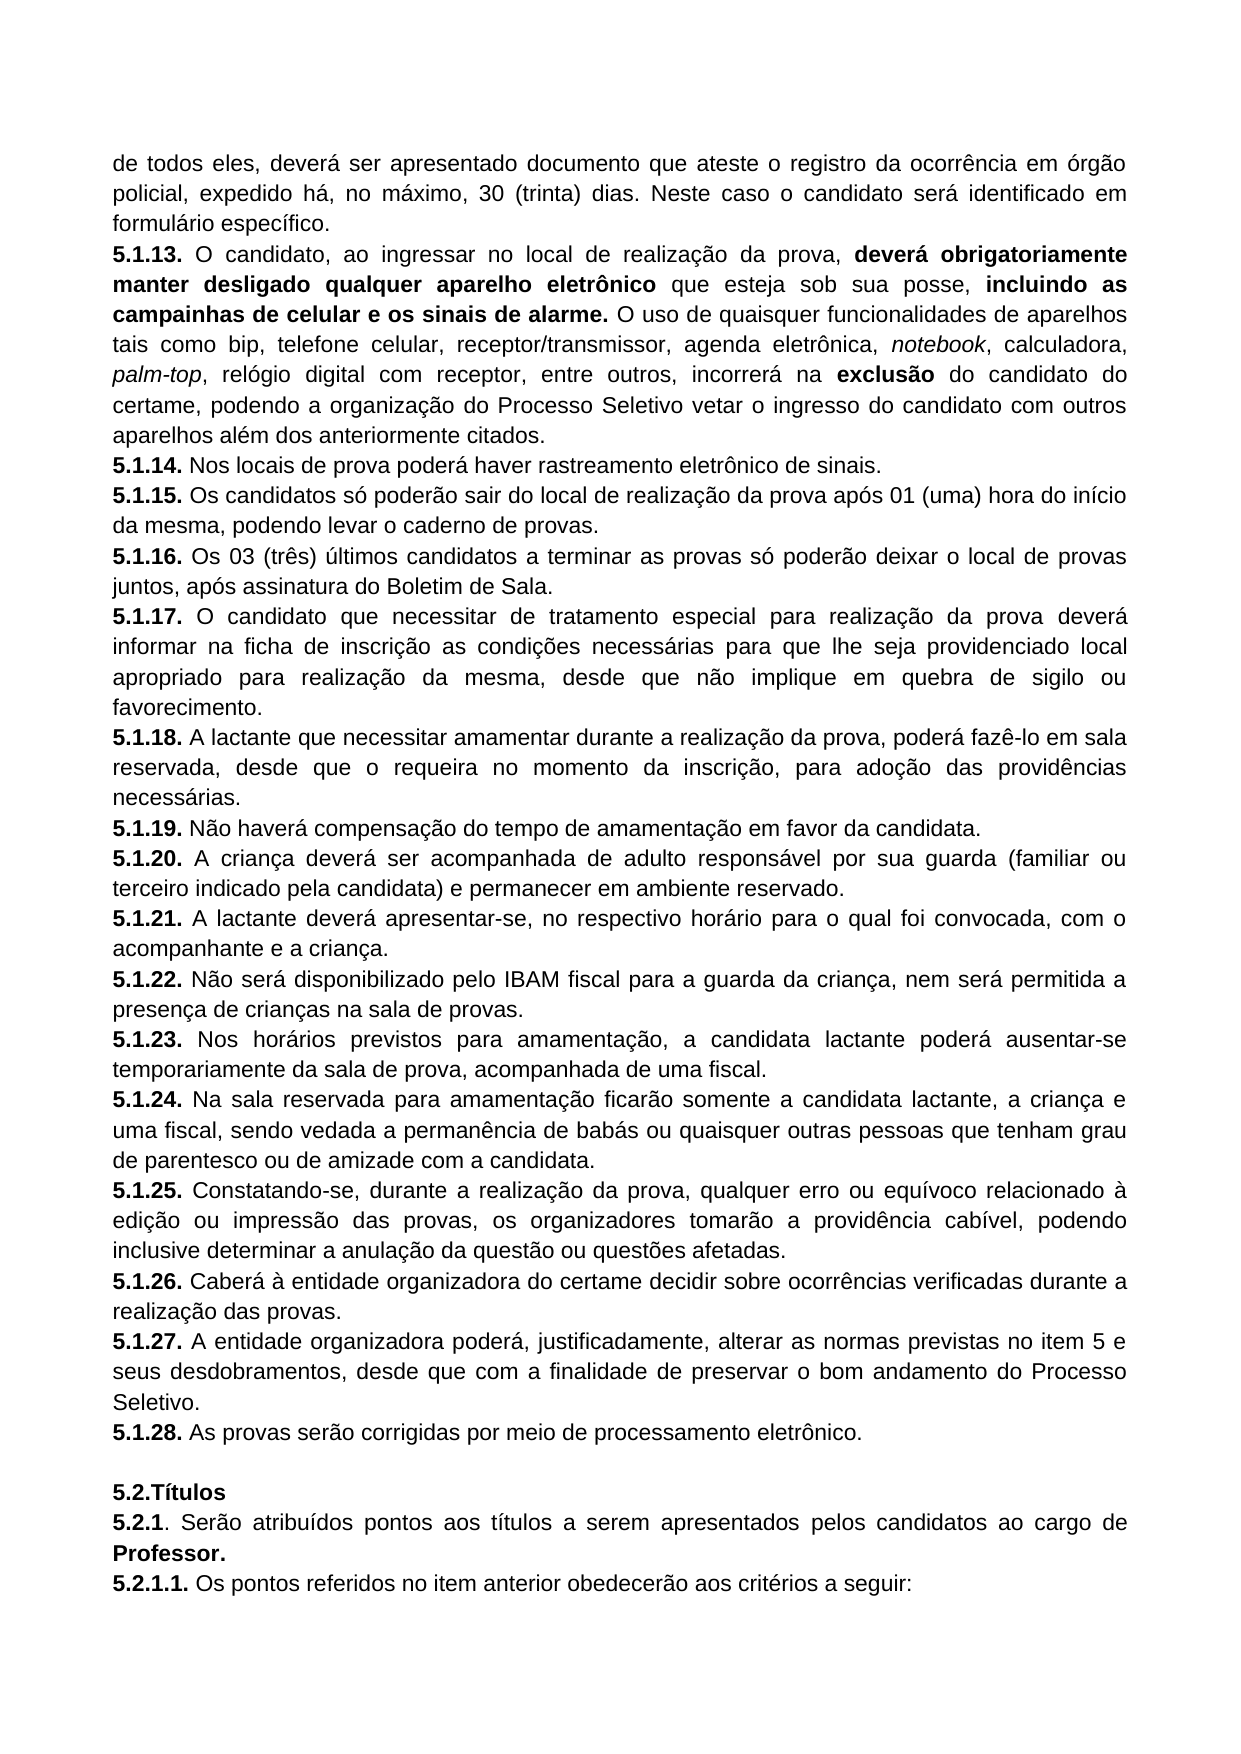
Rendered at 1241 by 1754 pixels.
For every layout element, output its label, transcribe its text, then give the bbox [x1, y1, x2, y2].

text 5.1.13. O candidato, ao ingressar no local de realização da prova, deverá obrigatoriamente manter desligado qualquer aparelho eletrônico que esteja sob sua posse, incluindo as campainhas de celular e os sinais de alarme. O uso de quaisquer funcionalidades de aparelhos tais como bip, telefone celular, receptor/transmissor, agenda eletrônica, notebook, calculadora, palm-top, relógio digital com receptor, entre outros, incorrerá na exclusão do candidato do certame, podendo a organização do Processo Seletivo vetar o ingresso do candidato com outros aparelhos além dos anteriormente citados. [112, 241, 1128, 448]
text 5.1.19. Não haverá compensação do tempo de amamentação em favor da candidata. [112, 814, 1128, 841]
text 5.1.16. Os 03 (três) últimos candidatos a terminar as provas só poderão deixar o local de provas juntos, após assinatura do Boletim de Sala. [112, 543, 1128, 599]
text 5.1.23. Nos horários previstos para amamentação, a candidata lactante poderá ausentar-se temporariamente da sala de prova, acompanhada de uma fiscal. [112, 1026, 1128, 1083]
text 5.1.21. A lactante deverá apresentar-se, no respectivo horário para o qual foi convocada, com o acompanhante e a criança. [112, 905, 1128, 962]
text 5.1.22. Não será disponibilizado pelo IBAM fiscal para a guarda da criança, nem será permitida a presença de crianças na sala de provas. [112, 966, 1128, 1022]
text 5.1.17. O candidato que necessitar de tratamento especial para realização da prova deverá informar na ficha de inscrição as condições necessárias para que lhe seja providenciado local apropriado para realização da mesma, desde que não implique em quebra de sigilo ou favorecimento. [112, 603, 1128, 720]
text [112, 150, 1128, 237]
text 5.1.24. Na sala reservada para amamentação ficarão somente a candidata lactante, a criança e uma fiscal, sendo vedada a permanência de babás ou quaisquer outras pessoas que tenham grau de parentesco ou de amizade com a candidata. [112, 1086, 1128, 1173]
text 5.1.15. Os candidatos só poderão sair do local de realização da prova após 01 (uma) hora do início da mesma, podendo levar o caderno de provas. [112, 482, 1128, 539]
text 5.1.14. Nos locais de prova poderá haver rastreamento eletrônico de sinais. [112, 452, 1128, 478]
text 5.1.28. As provas serão corrigidas por meio de processamento eletrônico. [112, 1419, 1128, 1445]
text 5.1.25. Constatando-se, durante a realização da prova, qualquer erro ou equívoco relacionado à edição ou impressão das provas, os organizadores tomarão a providência cabível, podendo inclusive determinar a anulação da questão ou questões afetadas. [112, 1177, 1128, 1264]
text 5.1.26. Caberá à entidade organizadora do certame decidir sobre ocorrências verificadas durante a realização das provas. [112, 1268, 1128, 1324]
text 5.2.Títulos [112, 1479, 1128, 1506]
text 5.2.1. Serão atribuídos pontos aos títulos a serem apresentados pelos candidatos ao cargo de Professor. [112, 1509, 1128, 1566]
text 5.1.27. A entidade organizadora poderá, justificadamente, alterar as normas previstas no item 5 e seus desdobramentos, desde que com a finalidade de preservar o bom andamento do Processo Seletivo. [112, 1328, 1128, 1415]
text 5.1.20. A criança deverá ser acompanhada de adulto responsável por sua guarda (familiar ou terceiro indicado pela candidata) e permanecer em ambiente reservado. [112, 845, 1128, 901]
text 5.2.1.1. Os pontos referidos no item anterior obedecerão aos critérios a seguir: [112, 1570, 1128, 1596]
text 5.1.18. A lactante que necessitar amamentar durante a realização da prova, poderá fazê-lo em sala reservada, desde que o requeira no momento da inscrição, para adoção das providências necessárias. [112, 724, 1128, 811]
